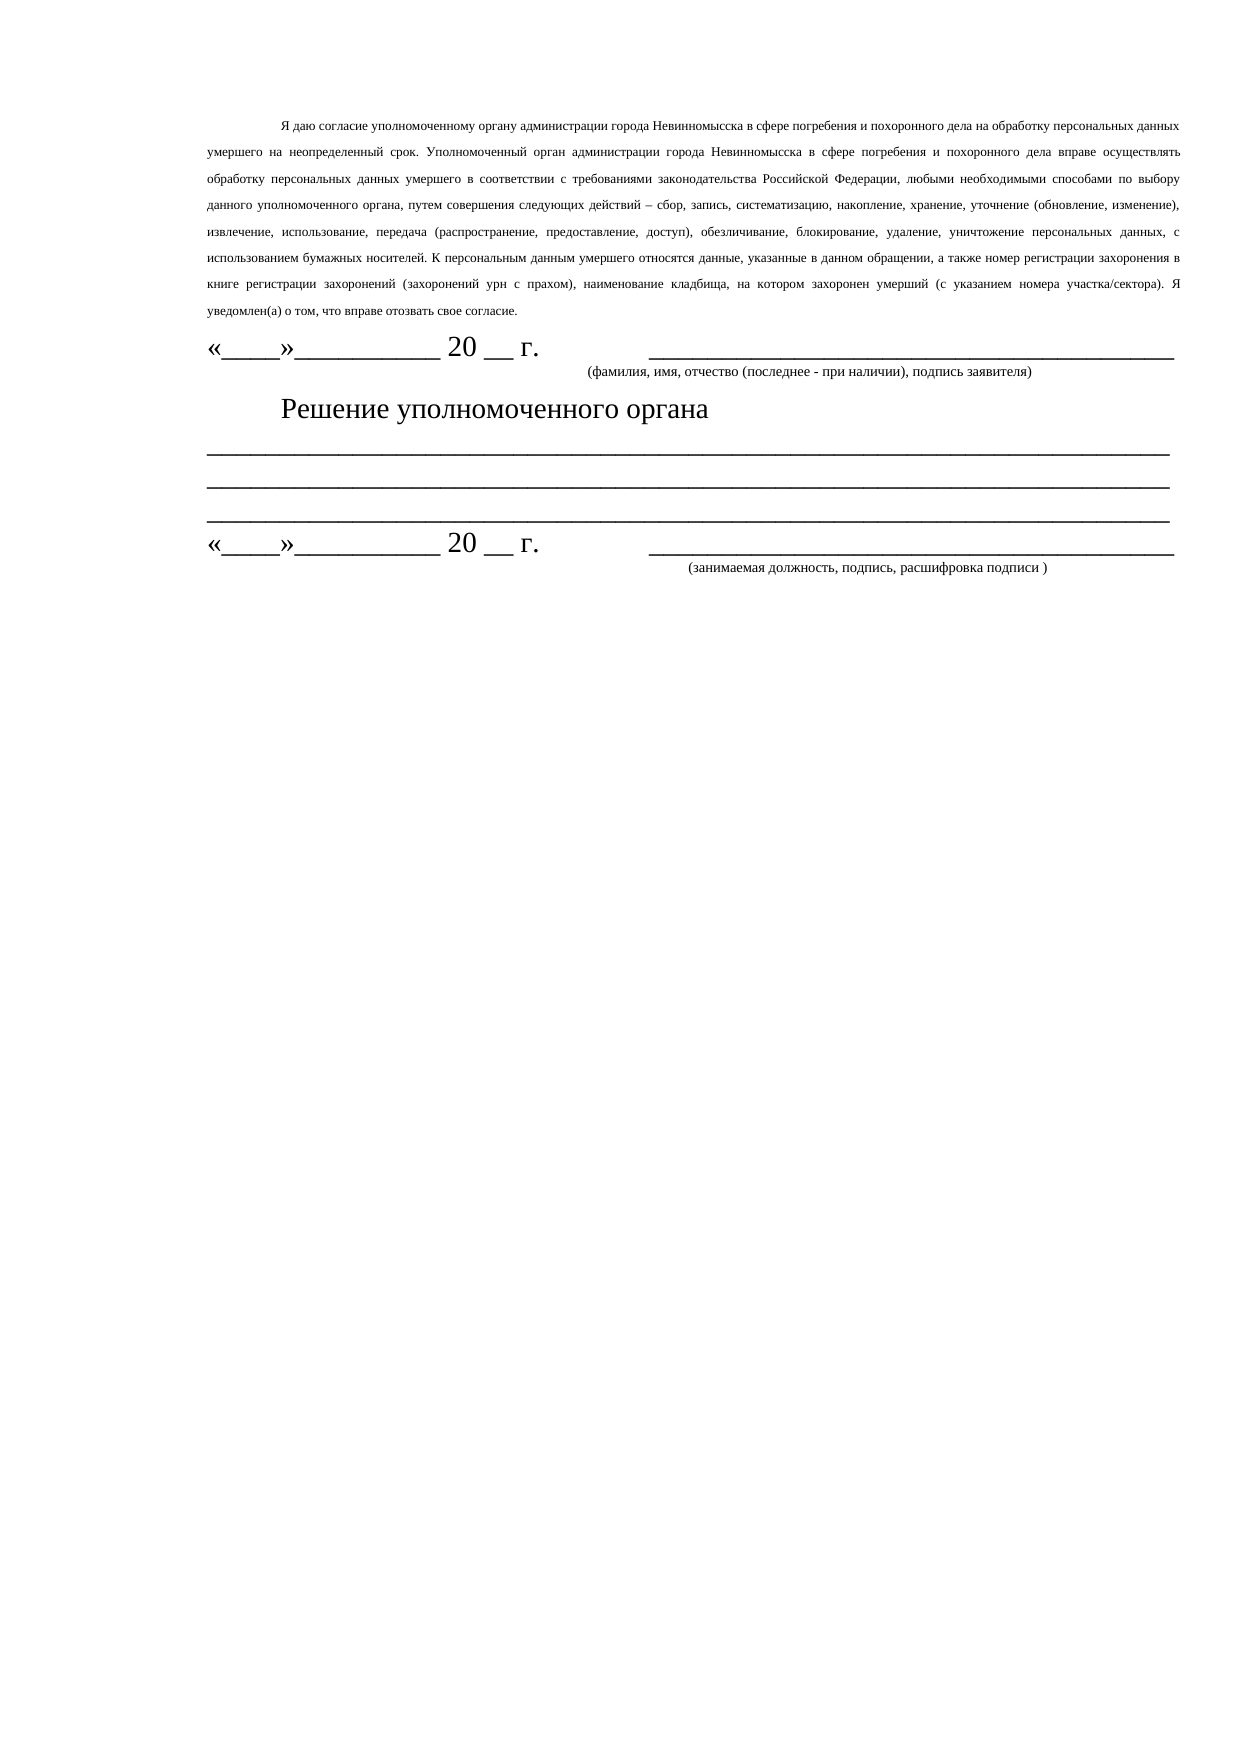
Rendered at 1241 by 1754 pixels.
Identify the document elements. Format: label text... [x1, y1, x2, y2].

text Решение уполномоченного органа __________________________________________________________________ [207, 391, 1181, 458]
text Я даю согласие уполномоченному органу администрации города Невинномысска в сфере погребения и похоронного дела на обработку персональных данных умершего на неопределенный срок. Уполномоченный орган администрации города Невинномысска в сфере погребения и похоронного дела вправе осуществлять обработку персональных данных умершего в соответствии с требованиями законодательства Российской Федерации, любыми необходимыми способами по выбору данного уполномоченного органа, путем совершения следующих действий – сбор, запись, систематизацию, накопление, хранение, уточнение (обновление, изменение), извлечение, использование, передача (распространение, предоставление, доступ), обезличивание, блокирование, удаление, уничтожение персональных данных, с использованием бумажных носителей. К персональным данным умершего относятся данные, указанные в данном обращении, а также номер регистрации захоронения в книге регистрации захоронений (захоронений урн с прахом), наименование кладбища, на котором захоронен умерший (с указанием номера участка/сектора). Я уведомлен(а) о том, что вправе отозвать свое согласие. [207, 118, 1181, 329]
text __________________________________________________________________ [207, 492, 1181, 525]
text (фамилия, имя, отчество (последнее - при наличии), подпись заявителя) [207, 362, 1181, 391]
text __________________________________________________________________ [207, 458, 1181, 492]
text «____»__________ 20 __ г. ____________________________________ [207, 329, 1181, 362]
text (занимаемая должность, подпись, расшифровка подписи ) [207, 559, 1181, 588]
text «____»__________ 20 __ г. ____________________________________ [207, 525, 1181, 559]
